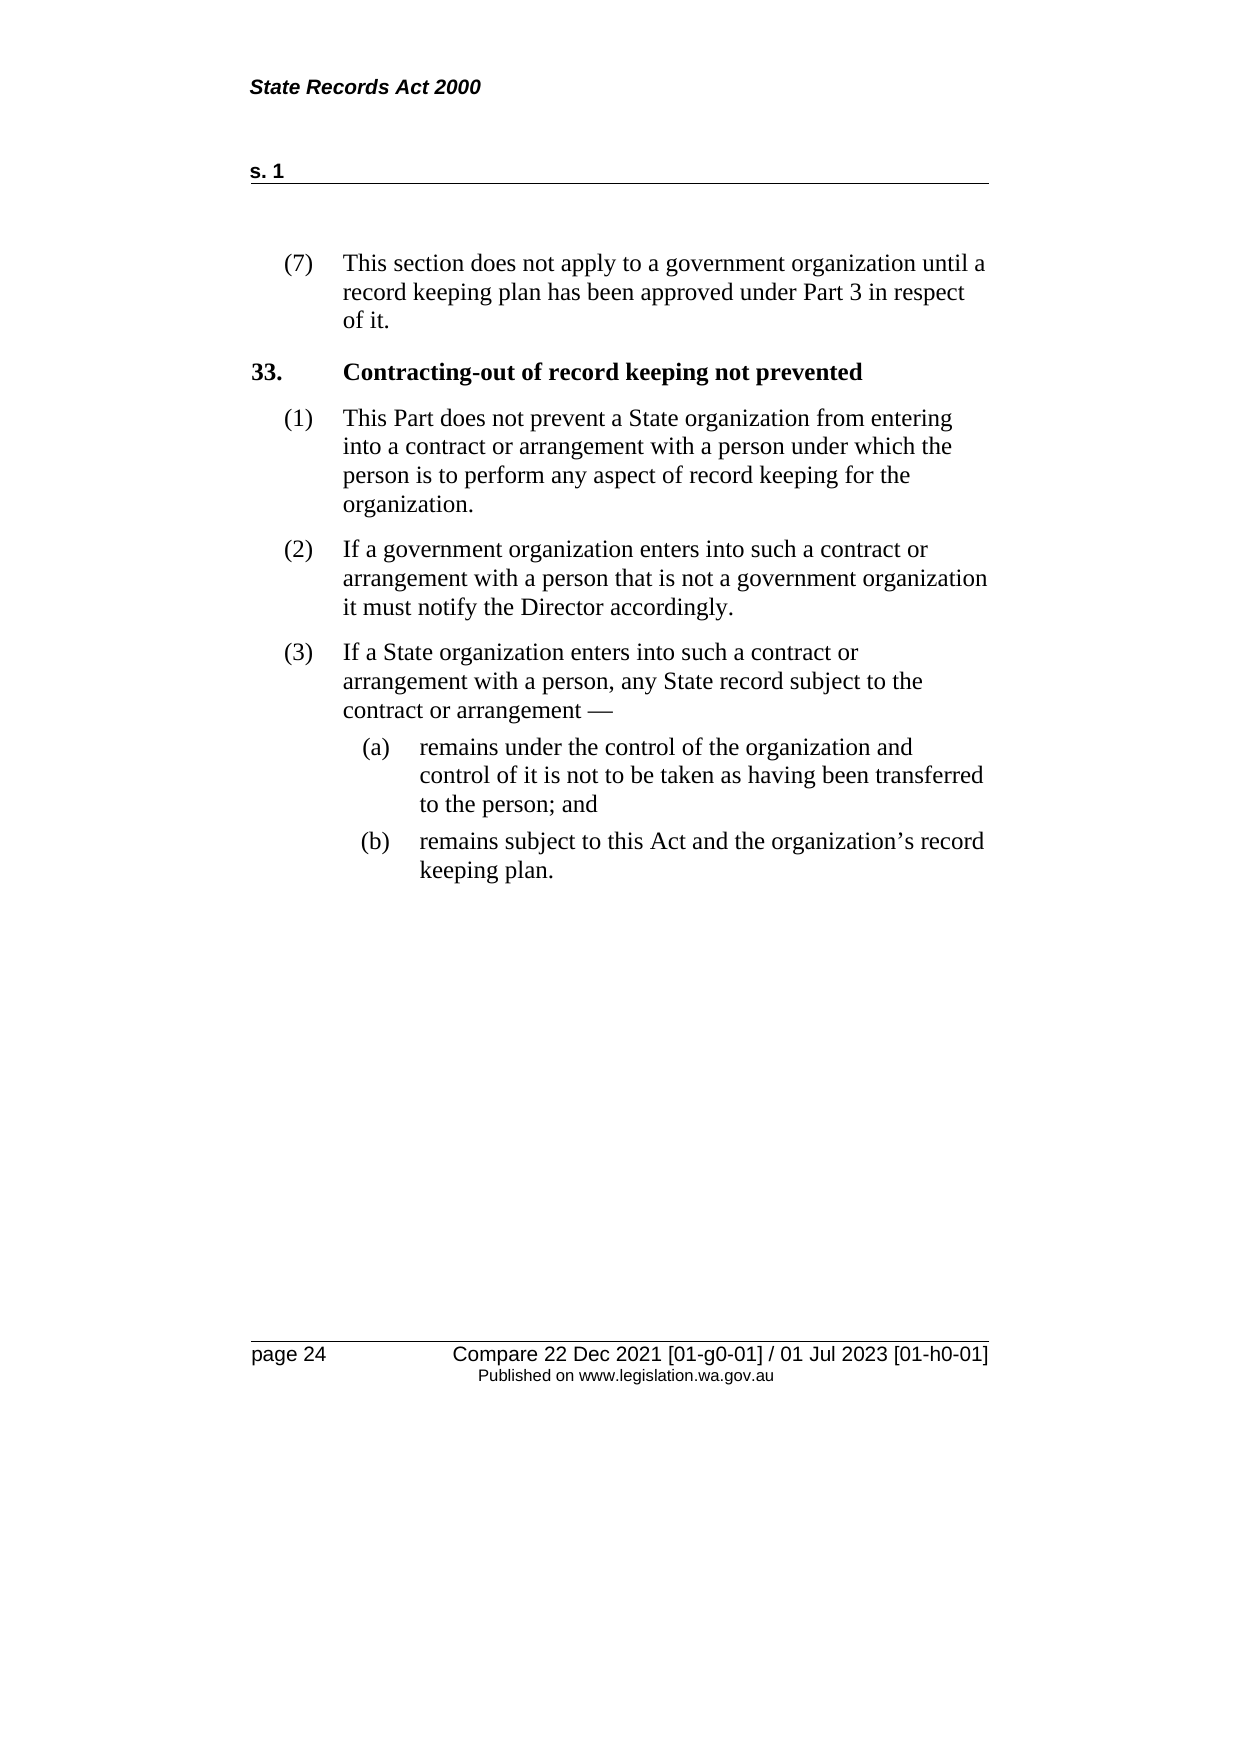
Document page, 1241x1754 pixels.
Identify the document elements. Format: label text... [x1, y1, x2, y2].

text (7) This section does not apply to a government organization until a record keeping plan has been approved under Part 3 in respect of it. [251, 248, 989, 334]
text (3) If a State organization enters into such a contract or arrangement with a person, any State record subject to the contract or arrangement — [251, 637, 989, 723]
text (1) This Part does not prevent a State organization from entering into a contract or arrangement with a person under which the person is to perform any aspect of record keeping for the organization. [251, 403, 989, 518]
text (a) remains under the control of the organization and control of it is not to be taken as having been transferred to the person; and [251, 732, 989, 818]
text (b) remains subject to this Act and the organization’s record keeping plan. [251, 826, 989, 884]
subtitle 33. Contracting-out of record keeping not prevented [251, 357, 989, 386]
text (2) If a government organization enters into such a contract or arrangement with a person that is not a government organization it must notify the Director accordingly. [251, 534, 989, 621]
